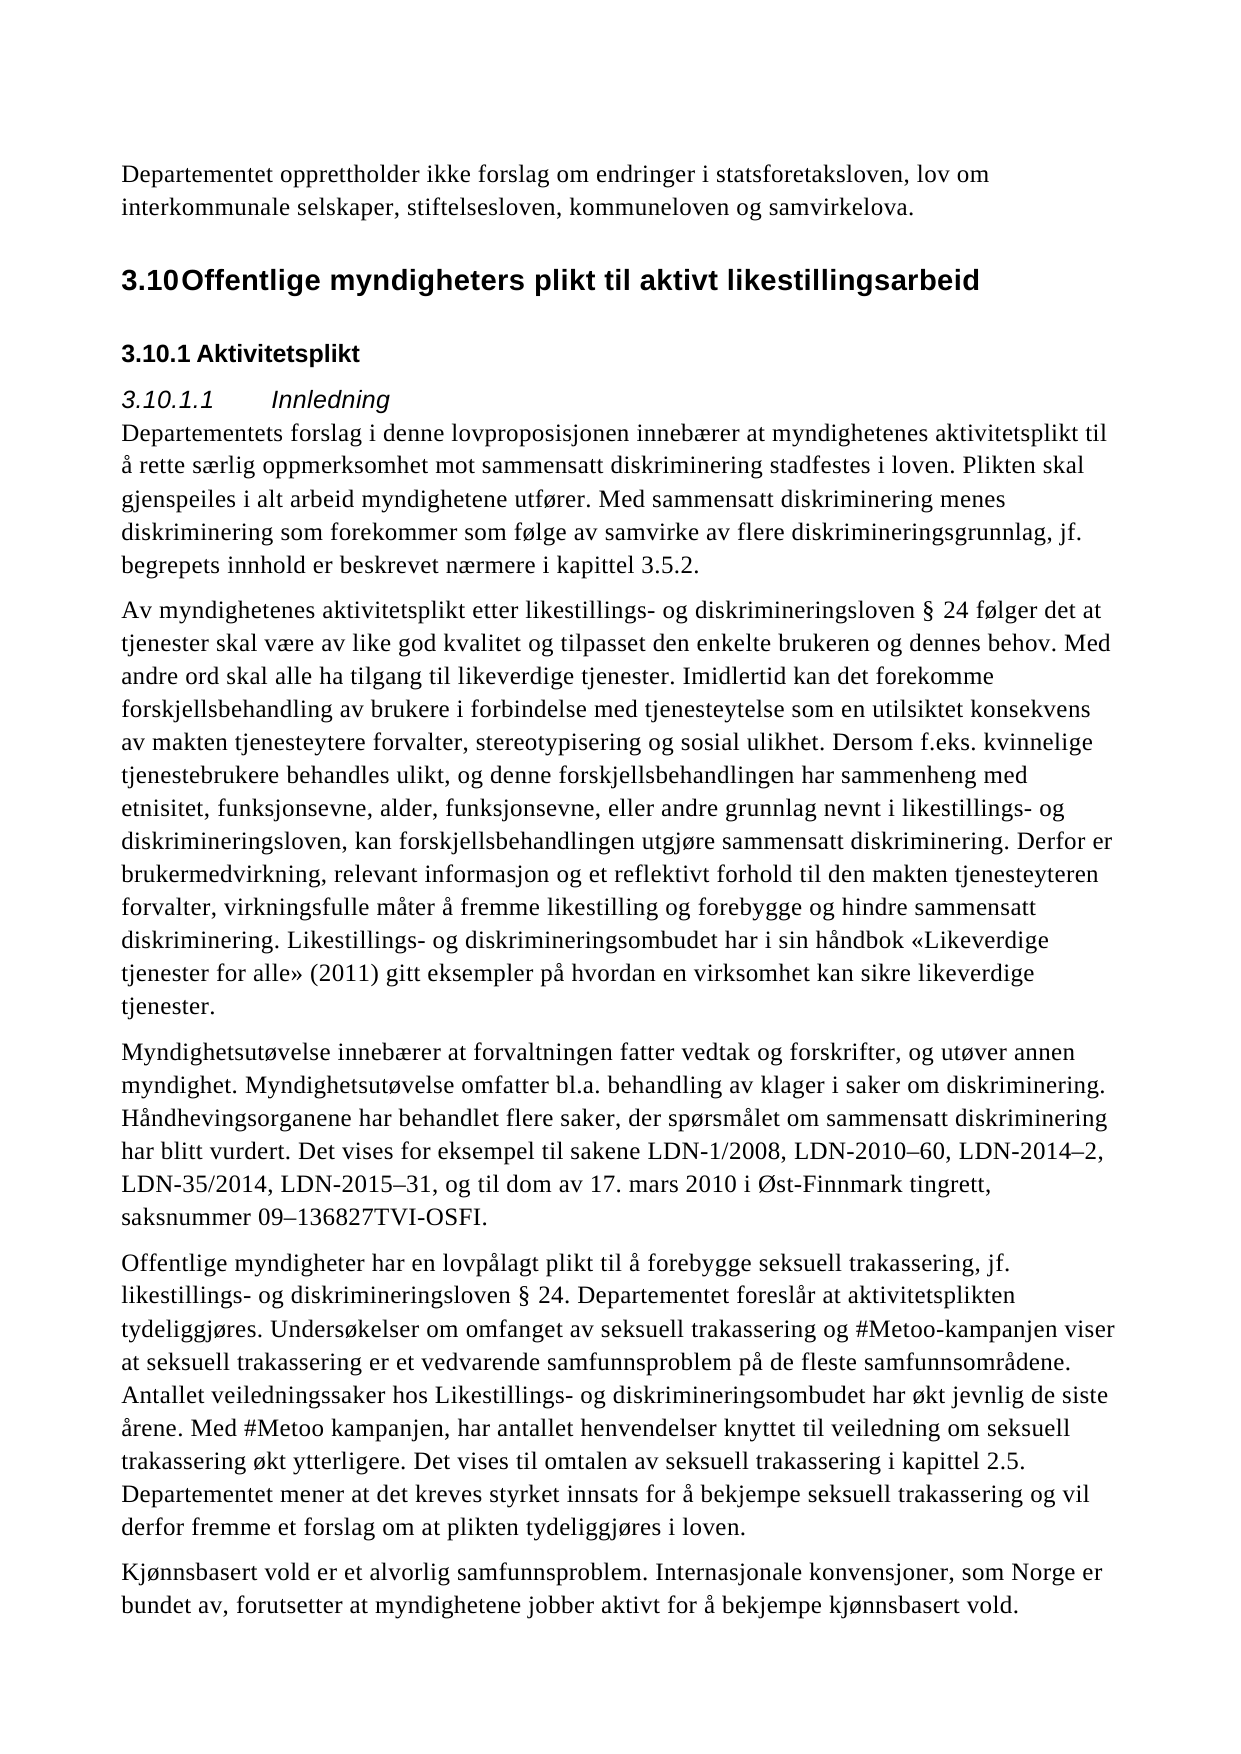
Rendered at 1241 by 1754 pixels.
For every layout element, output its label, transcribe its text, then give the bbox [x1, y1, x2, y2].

text Av myndighetenes aktivitetsplikt etter likestillings- og diskrimineringsloven § 24 følger det at tjenester skal være av like god kvalitet og tilpasset den enkelte brukeren og dennes behov. Med andre ord skal alle ha tilgang til likeverdige tjenester. Imidlertid kan det forekomme forskjellsbehandling av brukere i forbindelse med tjenesteytelse som en utilsiktet konsekvens av makten tjenesteytere forvalter, stereotypisering og sosial ulikhet. Dersom f.eks. kvinnelige tjenestebrukere behandles ulikt, og denne forskjellsbehandlingen har sammenheng med etnisitet, funksjonsevne, alder, funksjonsevne, eller andre grunnlag nevnt i likestillings- og diskrimineringsloven, kan forskjellsbehandlingen utgjøre sammensatt diskriminering. Derfor er brukermedvirkning, relevant informasjon og et reflektivt forhold til den makten tjenesteyteren forvalter, virkningsfulle måter å fremme likestilling og forebygge og hindre sammensatt diskriminering. Likestillings- og diskrimineringsombudet har i sin håndbok «Likeverdige tjenester for alle» (2011) gitt eksempler på hvordan en virksomhet kan sikre likeverdige tjenester. [121, 595, 1119, 1020]
subtitle Offentlige myndigheters plikt til aktivt likestillingsarbeid [121, 263, 1119, 297]
subtitle Aktivitetsplikt [121, 339, 1119, 368]
text Myndighetsutøvelse innebærer at forvaltningen fatter vedtak og forskrifter, og utøver annen myndighet. Myndighetsutøvelse omfatter bl.a. behandling av klager i saker om diskriminering. Håndhevingsorganene har behandlet flere saker, der spørsmålet om sammensatt diskriminering har blitt vurdert. Det vises for eksempel til sakene LDN-1/2008, LDN-2010–60, LDN-2014–2, LDN-35/2014, LDN-2015–31, og til dom av 17. mars 2010 i Øst-Finnmark tingrett, saksnummer 09–136827TVI-OSFI. [121, 1037, 1119, 1231]
text Offentlige myndigheter har en lovpålagt plikt til å forebygge seksuell trakassering, jf. likestillings- og diskrimineringsloven § 24. Departementet foreslår at aktivitetsplikten tydeliggjøres. Undersøkelser om omfanget av seksuell trakassering og #Metoo-kampanjen viser at seksuell trakassering er et vedvarende samfunnsproblem på de fleste samfunnsområdene. Antallet veiledningssaker hos Likestillings- og diskrimineringsombudet har økt jevnlig de siste årene. Med #Metoo kampanjen, har antallet henvendelser knyttet til veiledning om seksuell trakassering økt ytterligere. Det vises til omtalen av seksuell trakassering i kapittel 2.5. Departementet mener at det kreves styrket innsats for å bekjempe seksuell trakassering og vil derfor fremme et forslag om at plikten tydeliggjøres i loven. [121, 1248, 1119, 1541]
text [121, 1557, 1119, 1619]
text Departementets forslag i denne lovproposisjonen innebærer at myndighetenes aktivitetsplikt til å rette særlig oppmerksomhet mot sammensatt diskriminering stadfestes i loven. Plikten skal gjenspeiles i alt arbeid myndighetene utfører. Med sammensatt diskriminering menes diskriminering som forekommer som følge av samvirke av flere diskrimineringsgrunnlag, jf. begrepets innhold er beskrevet nærmere i kapittel 3.5.2. [121, 418, 1119, 578]
text Departementet opprettholder ikke forslag om endringer i statsforetaksloven, lov om interkommunale selskaper, stiftelsesloven, kommuneloven og samvirkelova. [121, 159, 1119, 221]
subtitle Innledning [121, 384, 1119, 413]
